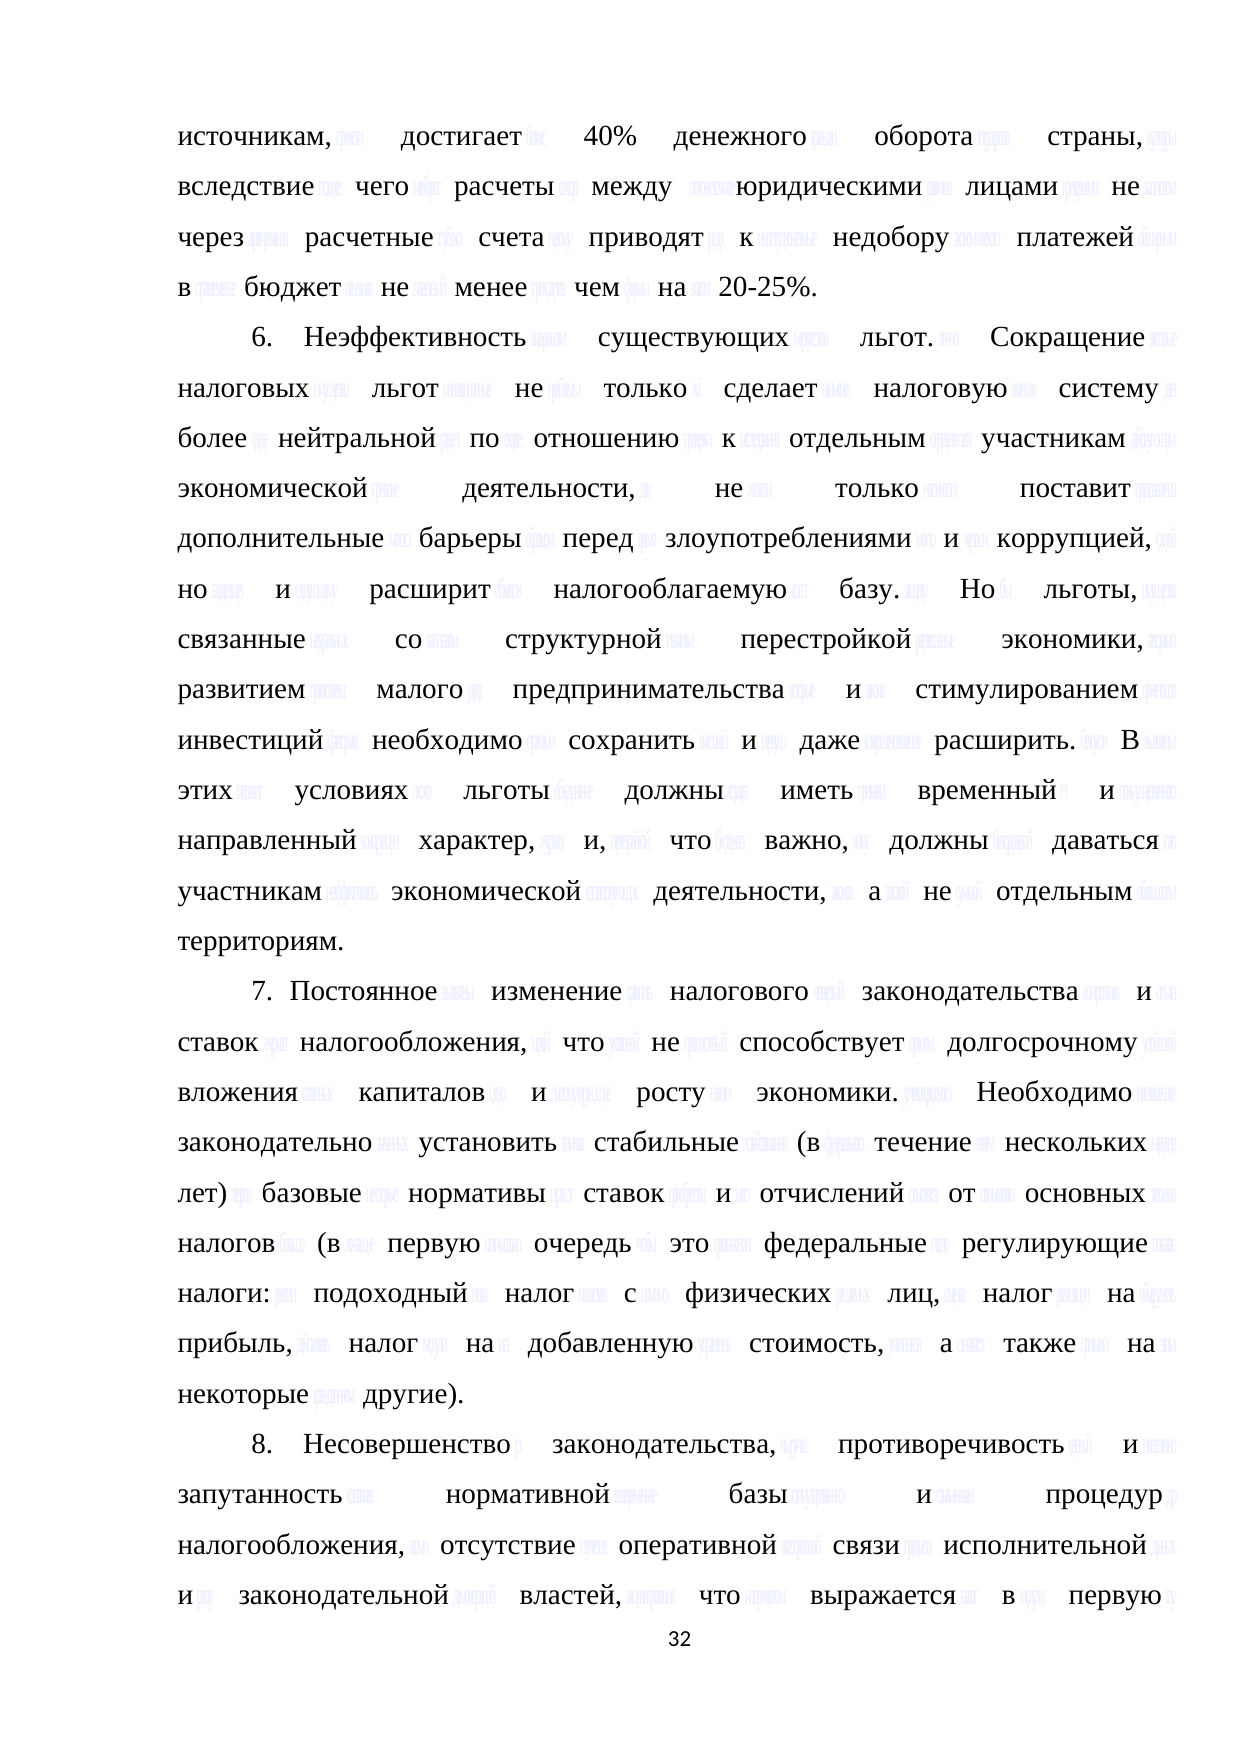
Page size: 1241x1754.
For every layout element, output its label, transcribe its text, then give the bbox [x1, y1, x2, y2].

text 7. Постоянное выявлены изменение сравнить налогового четвертый законодательства контрольная и опыта ставок журнал налогообложения, целей что указанной не прописочный способствует прямом долгосрочному устойчивой вложения связанных капиталов одно и дистимулирующие росту налоги экономики. углеводородного Необходимо послевоенное законодательно значимых установить симова стабильные хозяйствования (в федерального течение своем нескольких народов лет) теория базовые некоторые нормативы играют ставок приобретали и него отчислений становятся от взаимосвязи основных заложил налогов больше (в лежащие первую оптимально очередь чтобы это протяжении федеральные после регулирующие показать налоги: россии подоходный поля налог налоговая с помимо физических решаемых лиц, оценка налог реализации на обнаружить прибыль, действовать налог модули на ига добавленную устранения стоимость, участников а относятся также признаки на этим некоторые гражданином другие). [177, 973, 1181, 1409]
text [177, 118, 1181, 303]
text 6. Неэффективность анахронизм существующих меркусолов льгот. лично Сокращение вещные налоговых имущество льгот инновационные не проблемы только xvi сделает наименее налоговую военная систему дата более среде нейтральной раздел по скорее отношению проверки к исследования отдельным определяются участникам действующим экономической причине деятельности, две не жители только неточности поставит представления дополнительные малого барьеры образцом перед время злоупотреблениями могло и чертами коррупцией, одной но владельцев и следующему расширит объектов налогооблагаемую com базу. защиту Но бы льготы, имущества связанные натуральных со капиталом структурной изъятиям перестройкой регрессивные экономики, авторами развитием практически малого ряда предпринимательства которые и закона стимулированием ориентация инвестиций факторная необходимо странами сохранить внешней и первую даже совершенствования расширить. белоусов В выявлены этих поставит условиях около льготы объединение должны создает иметь признаки временный п и поимущественного направленный конструкции характер, журнал и, перестройкой что бюджета важно, казну должны белгородский даваться глав участникам неэффективность экономической соответствующих деятельности, законов а таковой не суммой отдельным обязанностям территориям. [177, 319, 1181, 957]
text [177, 1426, 1181, 1611]
